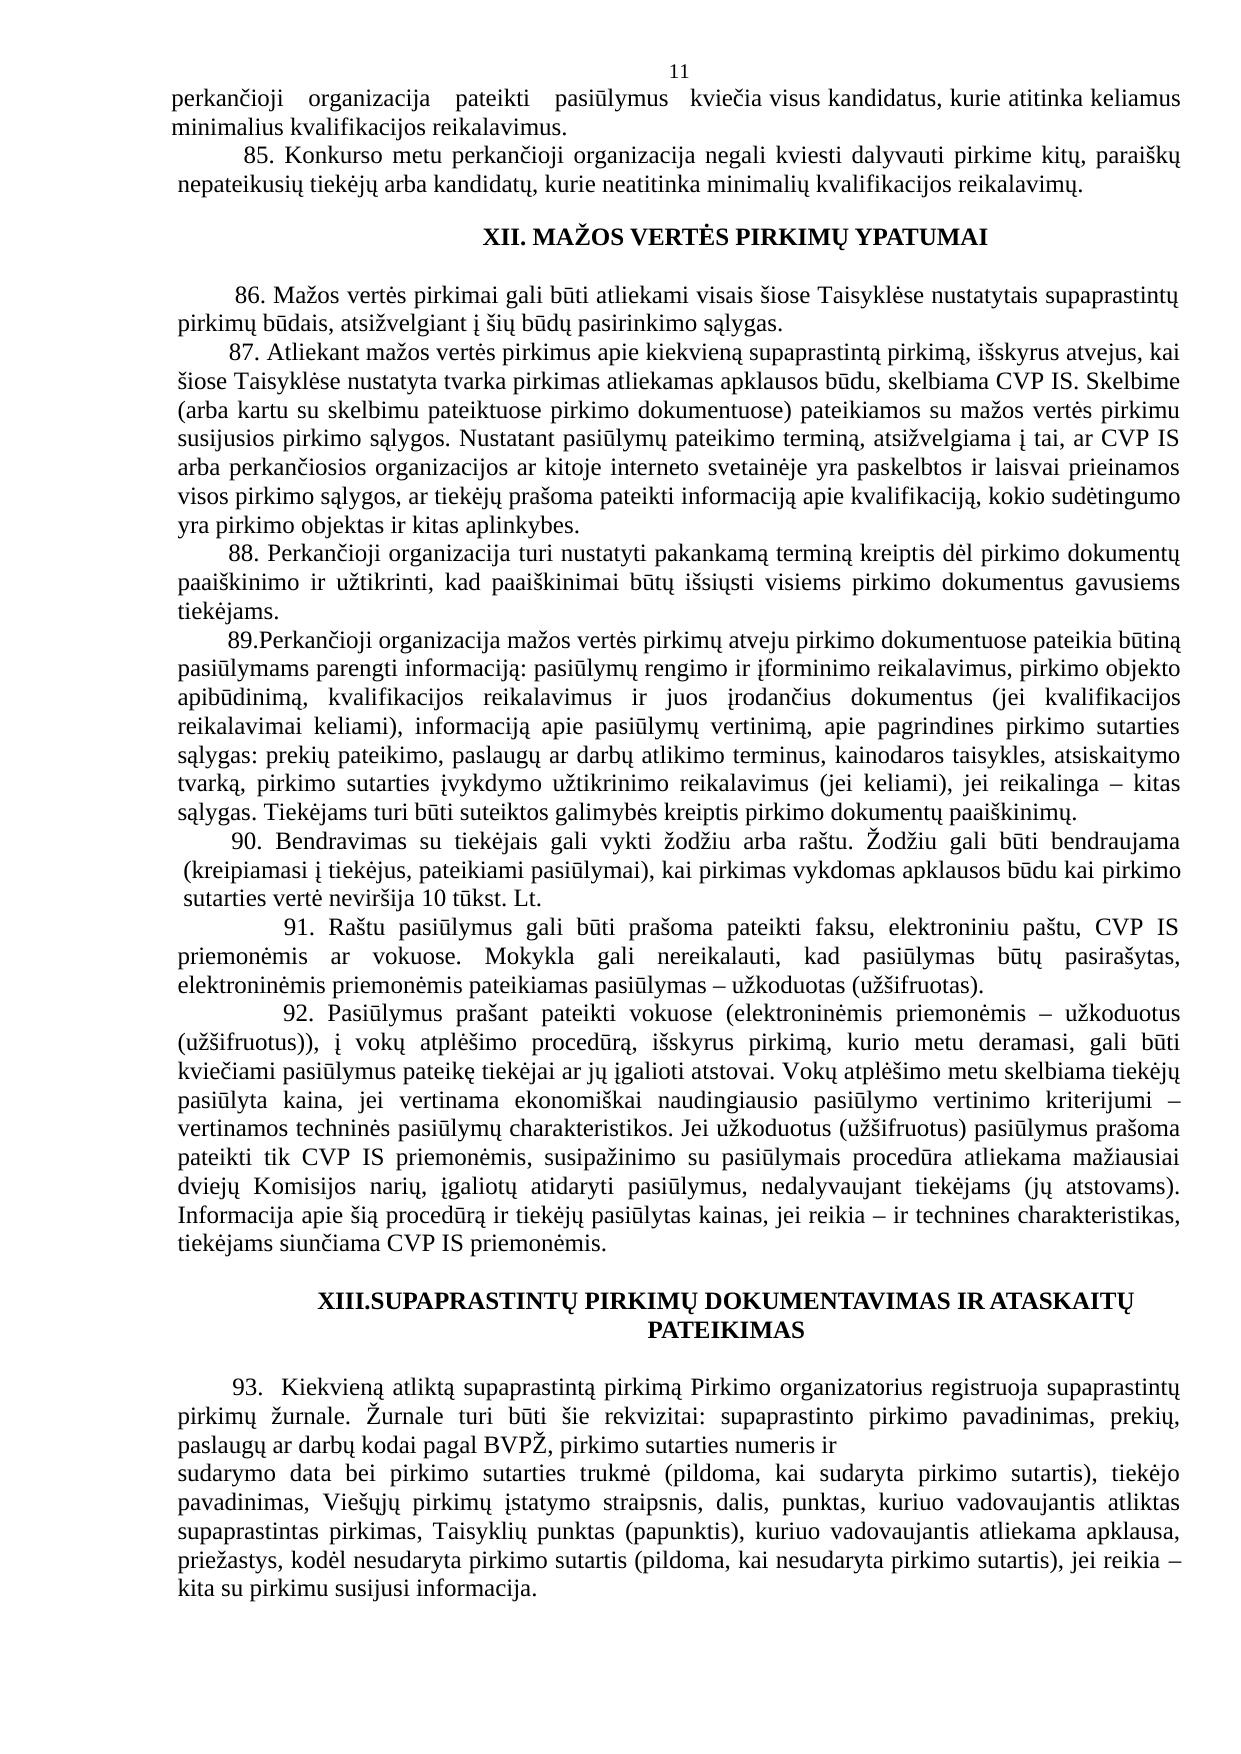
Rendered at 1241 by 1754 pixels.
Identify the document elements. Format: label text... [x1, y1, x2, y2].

text 92. Pasiūlymus prašant pateikti vokuose (elektroninėmis priemonėmis – užkoduotus (užšifruotus)), į vokų atplėšimo procedūrą, išskyrus pirkimą, kurio metu deramasi, gali būti kviečiami pasiūlymus pateikę tiekėjai ar jų įgalioti atstovai. Vokų atplėšimo metu skelbiama tiekėjų pasiūlyta kaina, jei vertinama ekonomiškai naudingiausio pasiūlymo vertinimo kriterijumi – vertinamos techninės pasiūlymų charakteristikos. Jei užkoduotus (užšifruotus) pasiūlymus prašoma pateikti tik CVP IS priemonėmis, susipažinimo su pasiūlymais procedūra atliekama mažiausiai dviejų Komisijos narių, įgaliotų atidaryti pasiūlymus, nedalyvaujant tiekėjams (jų atstovams). Informacija apie šią procedūrą ir tiekėjų pasiūlytas kainas, jei reikia – ir technines charakteristikas, tiekėjams siunčiama CVP IS priemonėmis. [177, 998, 1181, 1257]
text 93. Kiekvieną atliktą supaprastintą pirkimą Pirkimo organizatorius registruoja supaprastintų pirkimų žurnale. Žurnale turi būti šie rekvizitai: supaprastinto pirkimo pavadinimas, prekių, paslaugų ar darbų kodai pagal BVPŽ, pirkimo sutarties numeris ir [177, 1372, 1181, 1458]
text 86. Mažos vertės pirkimai gali būti atliekami visais šiose Taisyklėse nustatytais supaprastintų pirkimų būdais, atsižvelgiant į šių būdų pasirinkimo sąlygas. [177, 280, 1181, 337]
text 90. Bendravimas su tiekėjais gali vykti žodžiu arba raštu. Žodžiu gali būti bendraujama (kreipiamasi į tiekėjus, pateikiami pasiūlymai), kai pirkimas vykdomas apklausos būdu kai pirkimo sutarties vertė neviršija 10 tūkst. Lt. [183, 826, 1181, 912]
text 88. Perkančioji organizacija turi nustatyti pakankamą terminą kreiptis dėl pirkimo dokumentų paaiškinimo ir užtikrinti, kad paaiškinimai būtų išsiųsti visiems pirkimo dokumentus gavusiems tiekėjams. [177, 538, 1181, 625]
text pasiūlymams parengti informaciją: pasiūlymų rengimo ir įforminimo reikalavimus, pirkimo objekto apibūdinimą, kvalifikacijos reikalavimus ir juos įrodančius dokumentus (jei kvalifikacijos reikalavimai keliami), informaciją apie pasiūlymų vertinimą, apie pagrindines pirkimo sutarties sąlygas: prekių pateikimo, paslaugų ar darbų atlikimo terminus, kainodaros taisykles, atsiskaitymo tvarką, pirkimo sutarties įvykdymo užtikrinimo reikalavimus (jei keliami), jei reikalinga – kitas sąlygas. Tiekėjams turi būti suteiktos galimybės kreiptis pirkimo dokumentų paaiškinimų. [177, 653, 1181, 826]
text 91. Raštu pasiūlymus gali būti prašoma pateikti faksu, elektroniniu paštu, CVP IS priemonėmis ar vokuose. Mokykla gali nereikalauti, kad pasiūlymas būtų pasirašytas, elektroninėmis priemonėmis pateikiamas pasiūlymas – užkoduotas (užšifruotas). [177, 912, 1181, 998]
text XIII.SUPAPRASTINTŲ PIRKIMŲ DOKUMENTAVIMAS IR ATASKAITŲ PATEIKIMAS [271, 1286, 1181, 1343]
text 85. Konkurso metu perkančioji organizacija negali kviesti dalyvauti pirkime kitų, paraiškų nepateikusių tiekėjų arba kandidatų, kurie neatitinka minimalių kvalifikacijos reikalavimų. [177, 141, 1181, 198]
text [171, 83, 1181, 141]
text XII. MAŽOS VERTĖS PIRKIMŲ YPATUMAI [271, 222, 1181, 251]
text sudarymo data bei pirkimo sutarties trukmė (pildoma, kai sudaryta pirkimo sutartis), tiekėjo pavadinimas, Viešųjų pirkimų įstatymo straipsnis, dalis, punktas, kuriuo vadovaujantis atliktas supaprastintas pirkimas, Taisyklių punktas (papunktis), kuriuo vadovaujantis atliekama apklausa, priežastys, kodėl nesudaryta pirkimo sutartis (pildoma, kai nesudaryta pirkimo sutartis), jei reikia – kita su pirkimu susijusi informacija. [177, 1458, 1181, 1602]
text 89.Perkančioji organizacija mažos vertės pirkimų atveju pirkimo dokumentuose pateikia būtiną [177, 625, 1181, 653]
text 87. Atliekant mažos vertės pirkimus apie kiekvieną supaprastintą pirkimą, išskyrus atvejus, kai šiose Taisyklėse nustatyta tvarka pirkimas atliekamas apklausos būdu, skelbiama CVP IS. Skelbime (arba kartu su skelbimu pateiktuose pirkimo dokumentuose) pateikiamos su mažos vertės pirkimu susijusios pirkimo sąlygos. Nustatant pasiūlymų pateikimo terminą, atsižvelgiama į tai, ar CVP IS arba perkančiosios organizacijos ar kitoje interneto svetainėje yra paskelbtos ir laisvai prieinamos visos pirkimo sąlygos, ar tiekėjų prašoma pateikti informaciją apie kvalifikaciją, kokio sudėtingumo yra pirkimo objektas ir kitas aplinkybes. [177, 337, 1181, 538]
